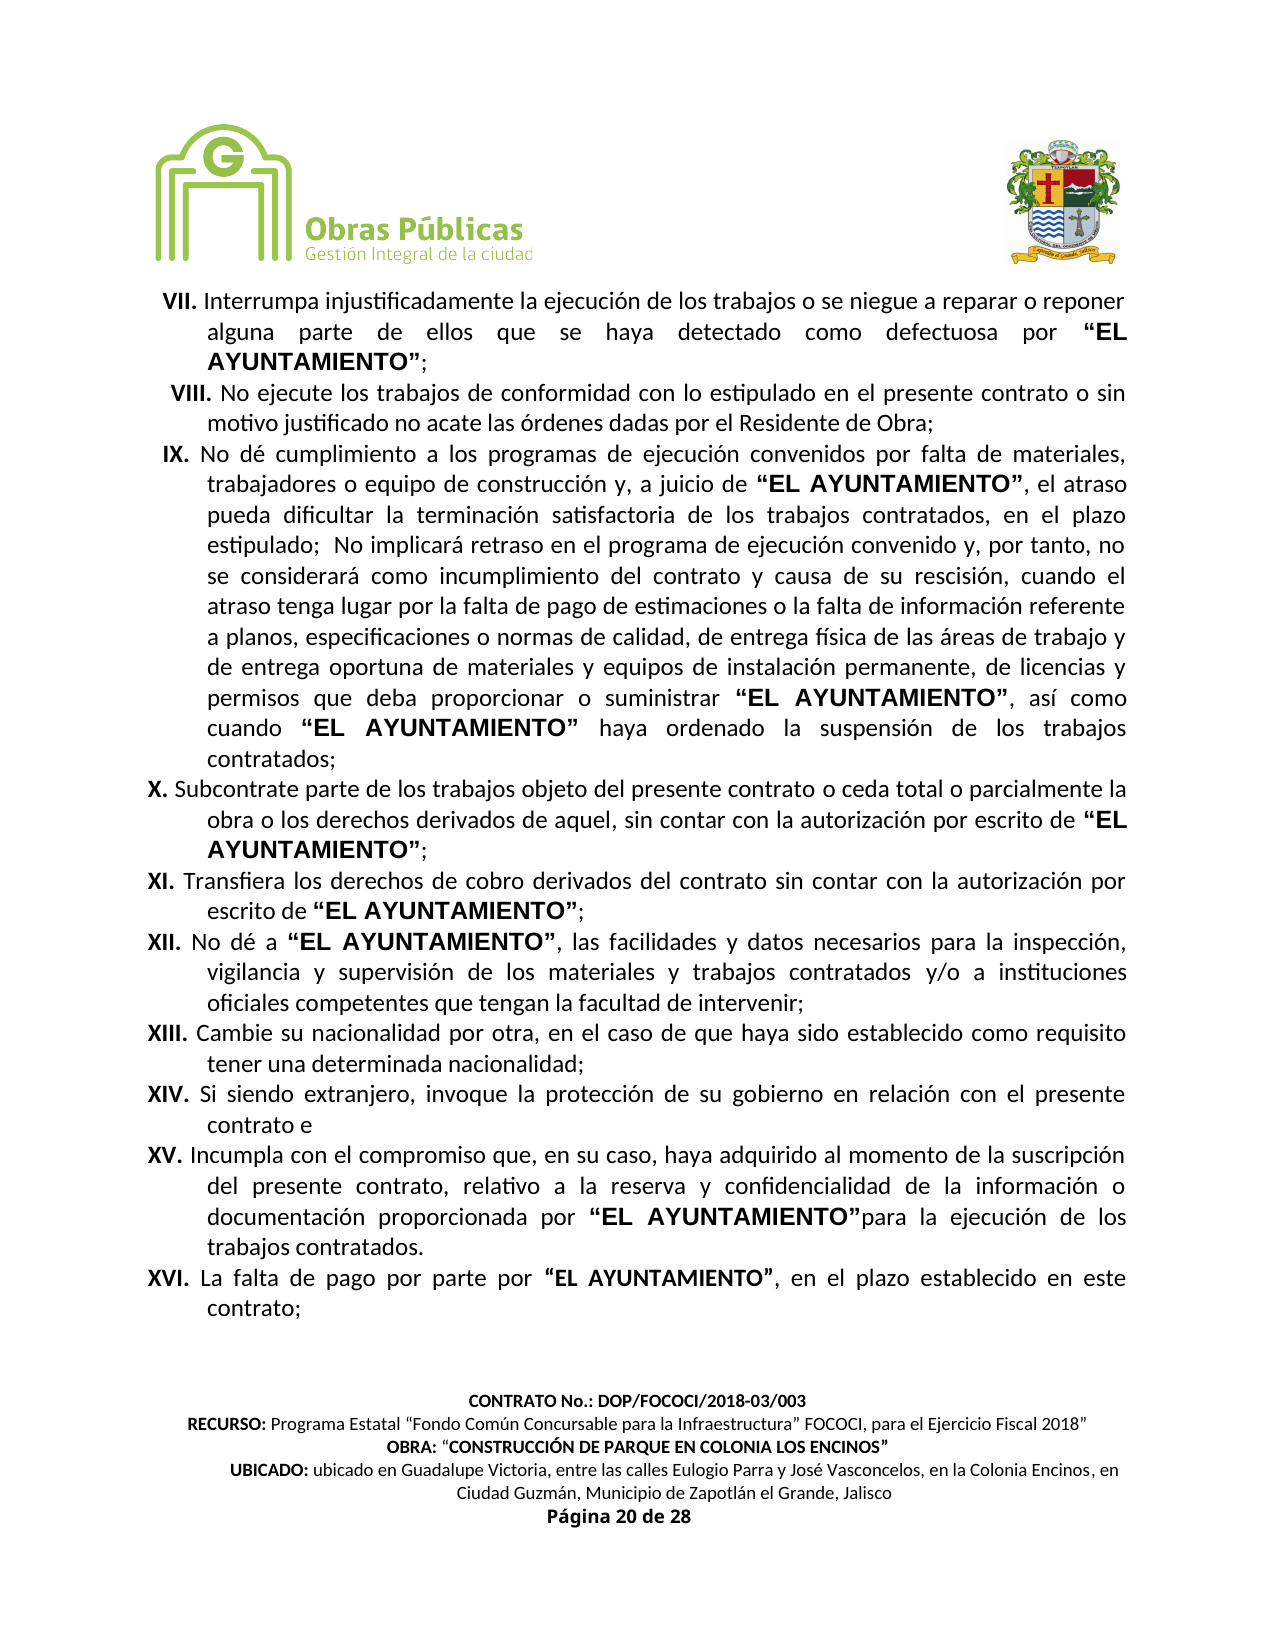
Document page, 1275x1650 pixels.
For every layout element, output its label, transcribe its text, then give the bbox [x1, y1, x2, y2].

text XI. Transfiera los derechos de cobro derivados del contrato sin contar con la autorización por escrito de “EL AYUNTAMIENTO”; [148, 865, 1127, 926]
picture [155, 124, 533, 264]
text XVI. La falta de pago por parte por “EL AYUNTAMIENTO”, en el plazo establecido en este contrato; [148, 1262, 1127, 1323]
text IX. No dé cumplimiento a los programas de ejecución convenidos por falta de materiales, trabajadores o equipo de construcción y, a juicio de “EL AYUNTAMIENTO”, el atraso pueda dificultar la terminación satisfactoria de los trabajos contratados, en el plazo estipulado; No implicará retraso en el programa de ejecución convenido y, por tanto, no se considerará como incumplimiento del contrato y causa de su rescisión, cuando el atraso tenga lugar por la falta de pago de estimaciones o la falta de información referente a planos, especificaciones o normas de calidad, de entrega física de las áreas de trabajo y de entrega oportuna de materiales y equipos de instalación permanente, de licencias y permisos que deba proporcionar o suministrar “EL AYUNTAMIENTO”, así como cuando “EL AYUNTAMIENTO” haya ordenado la suspensión de los trabajos contratados; [162, 438, 1127, 773]
text XIV. Si siendo extranjero, invoque la protección de su gobierno en relación con el presente contrato e [148, 1079, 1127, 1140]
text XV. Incumpla con el compromiso que, en su caso, haya adquirido al momento de la suscripción del presente contrato, relativo a la reserva y confidencialidad de la información o documentación proporcionada por “EL AYUNTAMIENTO”para la ejecución de los trabajos contratados. [148, 1140, 1127, 1262]
text XIII. Cambie su nacionalidad por otra, en el caso de que haya sido establecido como requisito tener una determinada nacionalidad; [148, 1018, 1127, 1079]
picture [1007, 140, 1120, 264]
text X. Subcontrate parte de los trabajos objeto del presente contrato o ceda total o parcialmente la obra o los derechos derivados de aquel, sin contar con la autorización por escrito de “EL AYUNTAMIENTO”; [148, 773, 1127, 865]
text XII. No dé a “EL AYUNTAMIENTO”, las facilidades y datos necesarios para la inspección, vigilancia y supervisión de los materiales y trabajos contratados y/o a instituciones oficiales competentes que tengan la facultad de intervenir; [148, 926, 1127, 1018]
text VII. Interrumpa injustificadamente la ejecución de los trabajos o se niegue a reparar o reponer alguna parte de ellos que se haya detectado como defectuosa por “EL AYUNTAMIENTO”; [162, 285, 1127, 377]
text VIII. No ejecute los trabajos de conformidad con lo estipulado en el presente contrato o sin motivo justificado no acate las órdenes dadas por el Residente de Obra; [148, 377, 1127, 438]
